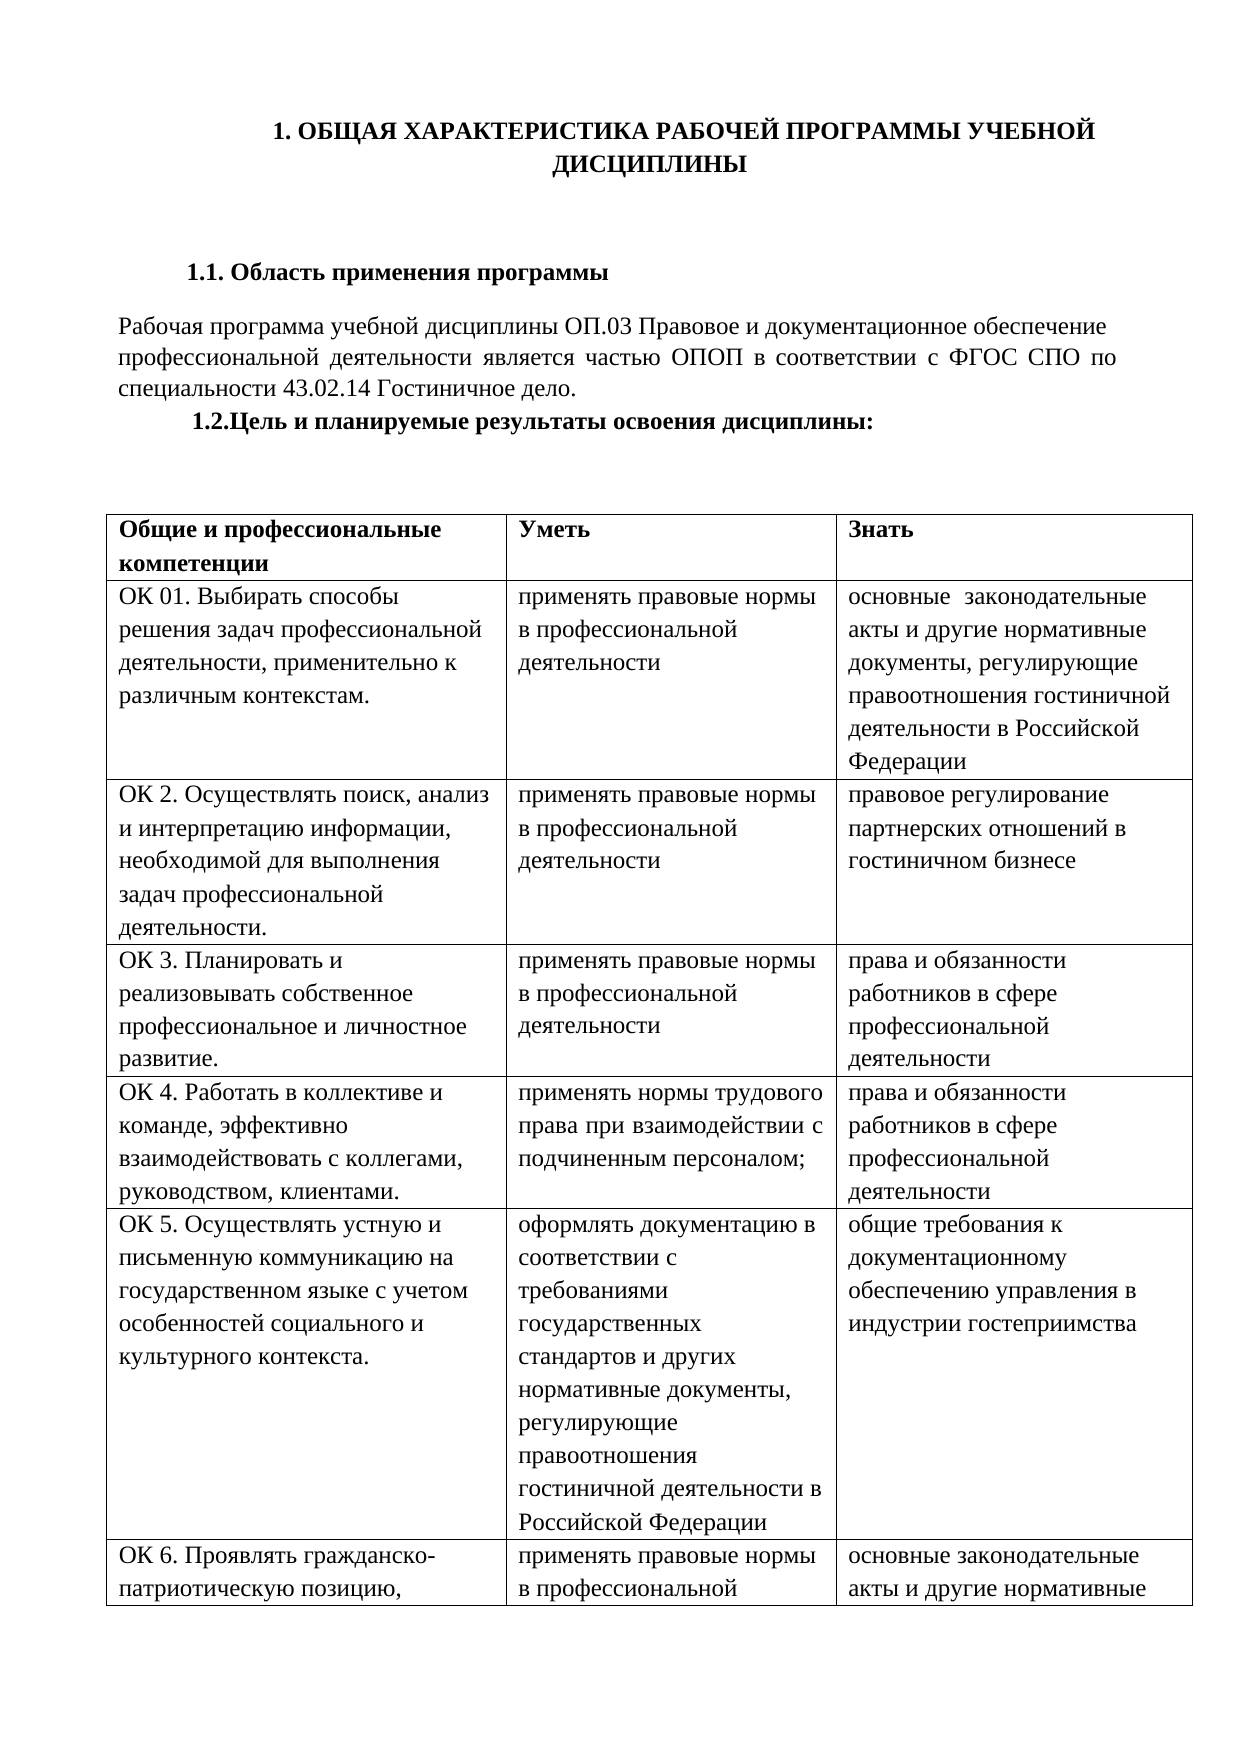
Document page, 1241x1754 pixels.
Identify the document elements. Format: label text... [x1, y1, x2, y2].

table_cell ОК 2. Осуществлять поиск, анализ и интерпретацию информации, необходимой для выполнения задач профессиональной деятельности. [107, 780, 506, 944]
table_cell ОК 5. Осуществлять устную и письменную коммуникацию на государственном языке с учетом особенностей социального и культурного контекста. [107, 1209, 506, 1539]
table_cell применять правовые нормы в профессиональной деятельности [507, 780, 836, 944]
table_cell применять нормы трудового права при взаимодействии с подчиненным персоналом; [507, 1077, 836, 1208]
table_header Общие и профессиональные компетенции [107, 515, 506, 580]
subtitle Цель и планируемые результаты освоения дисциплины: [192, 406, 1205, 434]
table_cell права и обязанности работников в сфере профессиональной деятельности [837, 1077, 1192, 1208]
table_header Знать [837, 515, 1192, 580]
table_cell применять правовые нормы в профессиональной деятельности [507, 581, 836, 778]
table_cell применять правовые нормы в профессиональной [507, 1540, 836, 1605]
subtitle Область применения программы [186, 257, 1205, 286]
table_cell общие требования к документационному обеспечению управления в индустрии гостеприимства [837, 1209, 1192, 1539]
subtitle ОБЩАЯ ХАРАКТЕРИСТИКА РАБОЧЕЙ ПРОГРАММЫ УЧЕБНОЙ [272, 116, 1205, 145]
text ДИСЦИПЛИНЫ [552, 149, 1205, 178]
table_cell права и обязанности работников в сфере профессиональной деятельности [837, 945, 1192, 1076]
table_cell ОК 3. Планировать и реализовывать собственное профессиональное и личностное развитие. [107, 945, 506, 1076]
table_cell основные законодательные акты и другие нормативные [837, 1540, 1192, 1605]
table_cell оформлять документацию в соответствии с требованиями государственных стандартов и других нормативные документы, регулирующие правоотношения гостиничной деятельности в Российской Федерации [507, 1209, 836, 1539]
text Рабочая программа учебной дисциплины ОП.03 Правовое и документационное обеспечение профессиональной деятельности является частью ОПОП в соответствии с ФГОС СПО по специальности 43.02.14 Гостиничное дело. [118, 311, 1205, 402]
table_cell основные законодательные акты и другие нормативные документы, регулирующие правоотношения гостиничной деятельности в Российской Федерации [837, 581, 1192, 778]
table_header Уметь [507, 515, 836, 580]
table_cell ОК 01. Выбирать способы решения задач профессиональной деятельности, применительно к различным контекстам. [107, 581, 506, 778]
table_cell ОК 4. Работать в коллективе и команде, эффективно взаимодействовать с коллегами, руководством, клиентами. [107, 1077, 506, 1208]
table_cell ОК 6. Проявлять гражданско- патриотическую позицию, [107, 1540, 506, 1605]
table_cell применять правовые нормы в профессиональной деятельности [507, 945, 836, 1076]
table_cell правовое регулирование партнерских отношений в гостиничном бизнесе [837, 780, 1192, 944]
